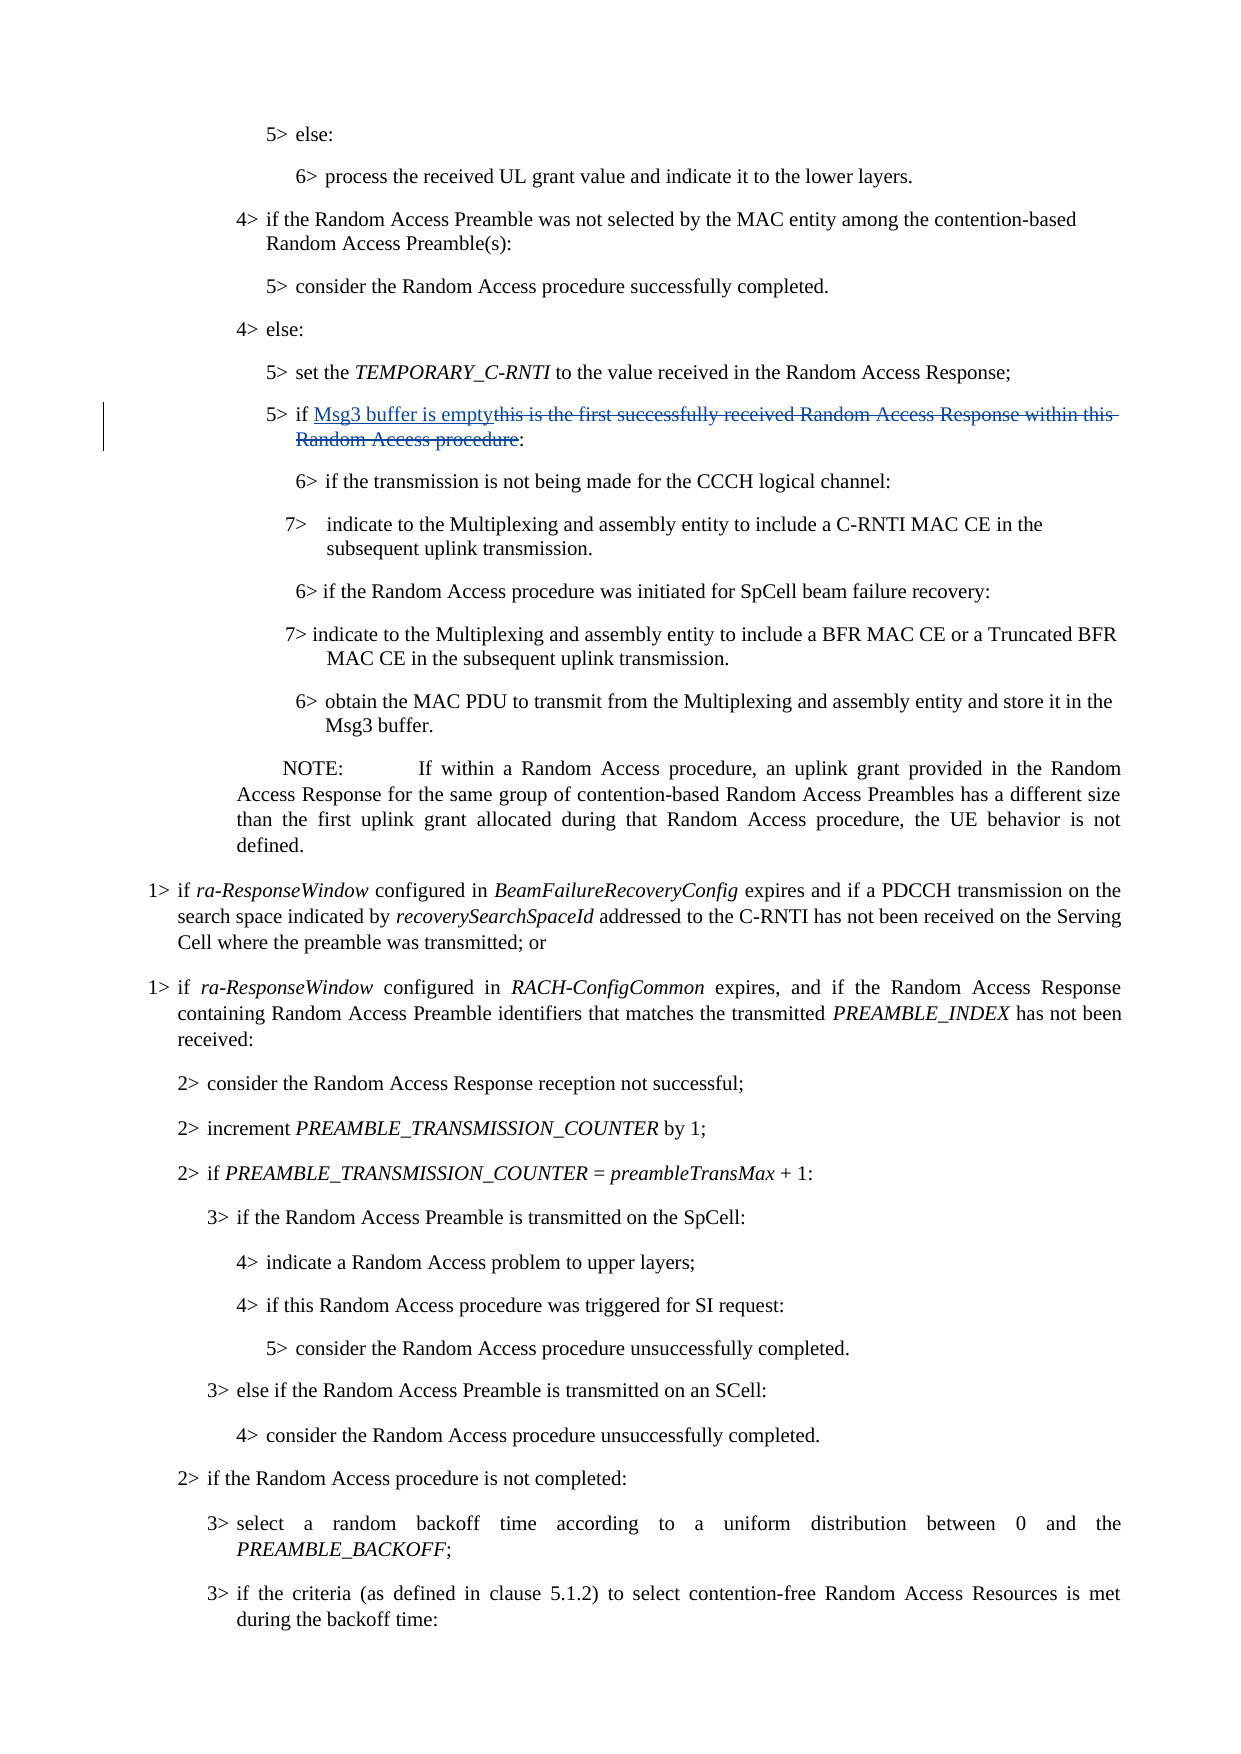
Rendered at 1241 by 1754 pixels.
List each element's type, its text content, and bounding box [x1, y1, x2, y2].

text 7> indicate to the Multiplexing and assembly entity to include a BFR MAC CE or a Truncated BFR MAC CE in the subsequent uplink transmission. [285, 622, 1122, 670]
text 5> consider the Random Access procedure unsuccessfully completed. [266, 1336, 1122, 1359]
text 1> if ra-ResponseWindow configured in BeamFailureRecoveryConfig expires and if a PDCCH transmission on the search space indicated by recoverySearchSpaceId addressed to the C-RNTI has not been received on the Serving Cell where the preamble was transmitted; or [148, 878, 1122, 954]
text 6> if the transmission is not being made for the CCCH logical channel: [295, 469, 1122, 493]
text 6> process the received UL grant value and indicate it to the lower layers. [295, 164, 1122, 188]
text 4> consider the Random Access procedure unsuccessfully completed. [236, 1423, 1122, 1447]
text 3> else if the Random Access Preamble is transmitted on an SCell: [207, 1378, 1122, 1402]
text 5> set the TEMPORARY_C-RNTI to the value received in the Random Access Response; [266, 359, 1122, 384]
text 2> increment PREAMBLE_TRANSMISSION_COUNTER by 1; [177, 1116, 1122, 1140]
text 4> else: [236, 317, 1122, 341]
text 5> consider the Random Access procedure successfully completed. [266, 274, 1122, 298]
text 2> if the Random Access procedure is not completed: [177, 1466, 1122, 1490]
text 3> select a random backoff time according to a uniform distribution between 0 and the PREAMBLE_BACKOFF; [207, 1511, 1122, 1561]
text 4> indicate a Random Access problem to upper layers; [236, 1250, 1122, 1274]
text 2> consider the Random Access Response reception not successful; [177, 1071, 1122, 1095]
text 6> if the Random Access procedure was initiated for SpCell beam failure recovery: [295, 579, 1122, 603]
text 7> indicate to the Multiplexing and assembly entity to include a C-RNTI MAC CE in the subsequent uplink transmission. [285, 512, 1122, 560]
text 1> if ra-ResponseWindow configured in RACH-ConfigCommon expires, and if the Random Access Response containing Random Access Preamble identifiers that matches the transmitted PREAMBLE_INDEX has not been received: [148, 974, 1122, 1051]
text 6> obtain the MAC PDU to transmit from the Multiplexing and assembly entity and store it in the Msg3 buffer. [295, 689, 1122, 737]
text 3> if the criteria (as defined in clause 5.1.2) to select contention-free Random Access Resources is met during the backoff time: [207, 1581, 1122, 1631]
text 4> if this Random Access procedure was triggered for SI request: [236, 1293, 1122, 1317]
text 4> if the Random Access Preamble was not selected by the MAC entity among the contention-based Random Access Preamble(s): [236, 207, 1122, 255]
text 5> else: [266, 121, 1122, 146]
text NOTE: If within a Random Access procedure, an uplink grant provided in the Random Access Response for the same group of contention-based Random Access Preambles has a different size than the first uplink grant allocated during that Random Access procedure, the UE behavior is not defined. [236, 756, 1122, 857]
text 3> if the Random Access Preamble is transmitted on the SpCell: [207, 1205, 1122, 1229]
text 2> if PREAMBLE_TRANSMISSION_COUNTER = preambleTransMax + 1: [177, 1161, 1122, 1184]
text 5> if : [266, 402, 1122, 451]
